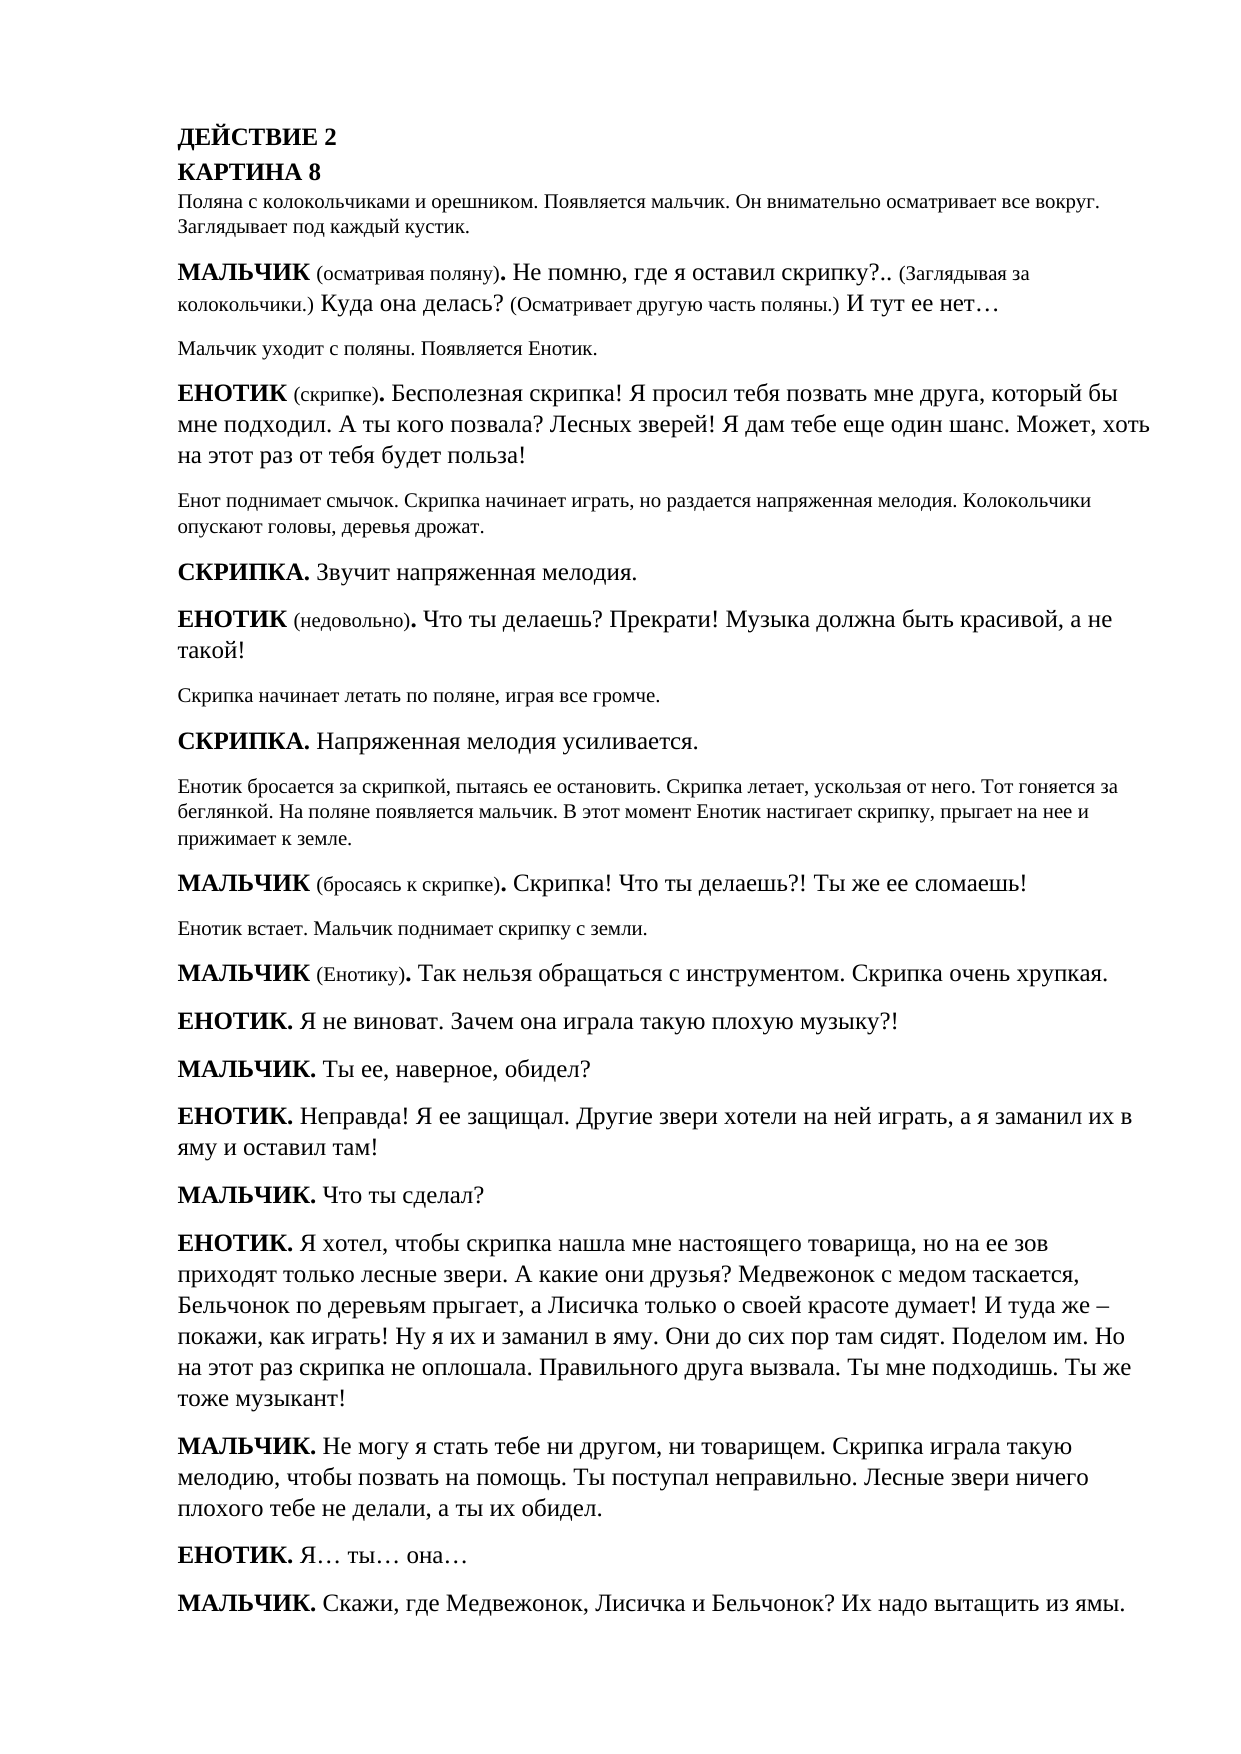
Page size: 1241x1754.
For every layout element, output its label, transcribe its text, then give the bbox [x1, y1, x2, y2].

text МАЛЬЧИК (Енотику). Так нельзя обращаться с инструментом. Скрипка очень хрупкая. [177, 958, 1152, 987]
text Поляна с колокольчиками и орешником. Появляется мальчик. Он внимательно осматривает все вокруг. Заглядывает под каждый кустик. [177, 188, 1152, 238]
text Енот поднимает смычок. Скрипка начинает играть, но раздается напряженная мелодия. Колокольчики опускают головы, деревья дрожат. [177, 488, 1152, 538]
text Енотик бросается за скрипкой, пытаясь ее остановить. Скрипка летает, ускользая от него. Тот гоняется за беглянкой. На поляне появляется мальчик. В этот момент Енотик настигает скрипку, прыгает на нее и прижимает к земле. [177, 773, 1152, 849]
subtitle КАРТИНА 8 [177, 157, 1152, 186]
text Енотик встает. Мальчик поднимает скрипку с земли. [177, 916, 1152, 940]
text СКРИПКА. Звучит напряженная мелодия. [177, 557, 1152, 586]
text Мальчик уходит с поляны. Появляется Енотик. [177, 336, 1152, 360]
text МАЛЬЧИК (бросаясь к скрипке). Скрипка! Что ты делаешь?! Ты же ее сломаешь! [177, 868, 1152, 897]
text СКРИПКА. Напряженная мелодия усиливается. [177, 726, 1152, 754]
text МАЛЬЧИК. Скажи, где Медвежонок, Лисичка и Бельчонок? Их надо вытащить из ямы. [177, 1588, 1152, 1617]
text ЕНОТИК. Неправда! Я ее защищал. Другие звери хотели на ней играть, а я заманил их в яму и оставил там! [177, 1101, 1152, 1161]
text ЕНОТИК. Я хотел, чтобы скрипка нашла мне настоящего товарища, но на ее зов приходят только лесные звери. А какие они друзья? Медвежонок с медом таскается, Бельчонок по деревьям прыгает, а Лисичка только о своей красоте думает! И туда же – покажи, как играть! Ну я их и заманил в яму. Они до сих пор там сидят. Поделом им. Но на этот раз скрипка не оплошала. Правильного друга вызвала. Ты мне подходишь. Ты же тоже музыкант! [177, 1228, 1152, 1412]
text МАЛЬЧИК. Не могу я стать тебе ни другом, ни товарищем. Скрипка играла такую мелодию, чтобы позвать на помощь. Ты поступал неправильно. Лесные звери ничего плохого тебе не делали, а ты их обидел. [177, 1431, 1152, 1522]
text ЕНОТИК. Я… ты… она… [177, 1541, 1152, 1569]
text ЕНОТИК. Я не виноват. Зачем она играла такую плохую музыку?! [177, 1006, 1152, 1035]
text ЕНОТИК (скрипке). Бесполезная скрипка! Я просил тебя позвать мне друга, который бы мне подходил. А ты кого позвала? Лесных зверей! Я дам тебе еще один шанс. Может, хоть на этот раз от тебя будет польза! [177, 378, 1152, 469]
subtitle ДЕЙСТВИЕ 2 [177, 122, 1152, 151]
text Скрипка начинает летать по поляне, играя все громче. [177, 683, 1152, 707]
text МАЛЬЧИК. Что ты сделал? [177, 1180, 1152, 1209]
text МАЛЬЧИК. Ты ее, наверное, обидел? [177, 1054, 1152, 1082]
text ЕНОТИК (недовольно). Что ты делаешь? Прекрати! Музыка должна быть красивой, а не такой! [177, 604, 1152, 664]
text МАЛЬЧИК (осматривая поляну). Не помню, где я оставил скрипку?.. (Заглядывая за колокольчики.) Куда она делась? (Осматривает другую часть поляны.) И тут ее нет… [177, 257, 1152, 317]
